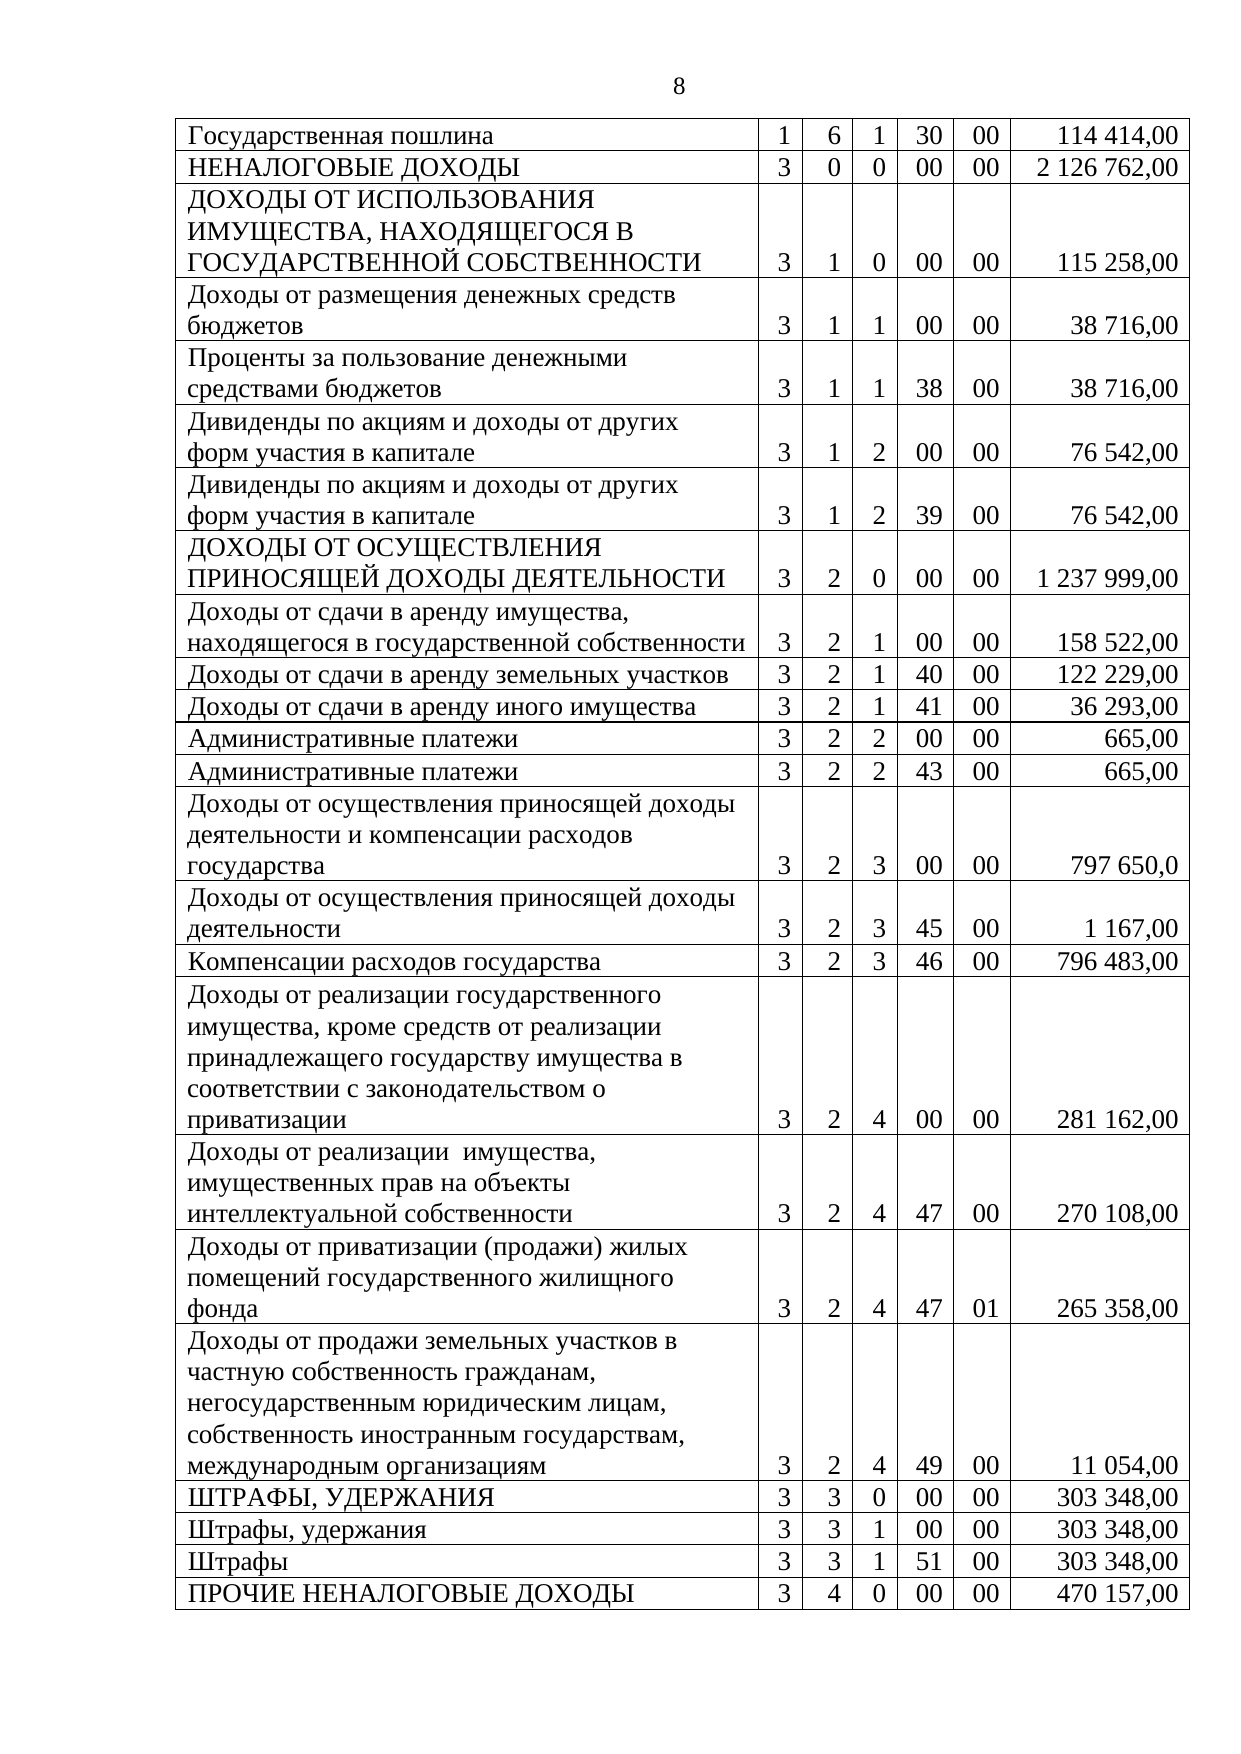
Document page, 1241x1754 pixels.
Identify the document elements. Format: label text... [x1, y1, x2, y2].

table_cell 00 [898, 787, 953, 880]
table_cell Доходы от сдачи в аренду имущества, находящегося в государственной собственности [176, 595, 758, 657]
table_cell Доходы от осуществления приносящей доходы деятельности [176, 881, 758, 943]
table_cell 4 [853, 1230, 897, 1323]
table_cell 265 358,00 [1011, 1230, 1189, 1323]
table_cell 3 [759, 278, 802, 340]
table_cell 39 [898, 468, 953, 530]
table_cell 4 [853, 1135, 897, 1229]
table_cell 3 [759, 341, 802, 404]
table_cell Административные платежи [176, 755, 758, 786]
table_cell 3 [759, 468, 802, 530]
table_cell 3 [759, 405, 802, 467]
table_cell 45 [898, 881, 953, 943]
table_cell 1 [803, 341, 852, 404]
table_cell 2 [803, 1324, 852, 1480]
table_cell 1 237 999,00 [1011, 531, 1189, 594]
table_cell 2 [803, 881, 852, 943]
table_cell 00 [954, 341, 1010, 404]
table_cell 00 [898, 405, 953, 467]
table_cell 3 [759, 1135, 802, 1229]
table_cell 303 348,00 [1011, 1481, 1189, 1512]
table_cell ШТРАФЫ, УДЕРЖАНИЯ [176, 1481, 758, 1512]
table_cell 1 167,00 [1011, 881, 1189, 943]
table_cell 3 [759, 1545, 802, 1577]
table_cell 46 [898, 945, 953, 976]
table_cell 3 [759, 755, 802, 786]
table_cell 3 [759, 184, 802, 277]
table_cell 00 [954, 945, 1010, 976]
table_cell 1 [853, 1513, 897, 1544]
table_cell 00 [954, 595, 1010, 657]
table_cell Компенсации расходов государства [176, 945, 758, 976]
table_cell 00 [954, 119, 1010, 150]
table_cell 00 [898, 531, 953, 594]
table_cell 1 [803, 405, 852, 467]
table_cell 00 [898, 977, 953, 1134]
table_cell 3 [759, 1230, 802, 1323]
table_cell 0 [853, 184, 897, 277]
table_cell 2 [853, 755, 897, 786]
table_cell 00 [898, 1481, 953, 1512]
table_cell 30 [898, 119, 953, 150]
table_cell 1 [853, 119, 897, 150]
table_cell 3 [759, 1324, 802, 1480]
table_cell 36 293,00 [1011, 690, 1189, 721]
table_cell 4 [853, 977, 897, 1134]
table_cell 3 [803, 1481, 852, 1512]
table_cell 2 [803, 977, 852, 1134]
table_cell 38 716,00 [1011, 278, 1189, 340]
table_cell 2 [803, 531, 852, 594]
table_cell 3 [759, 1481, 802, 1512]
table_cell 00 [954, 1481, 1010, 1512]
table_cell Доходы от продажи земельных участков в частную собственность гражданам, негосударственным юридическим лицам, собственность иностранным государствам, международным организациям [176, 1324, 758, 1480]
table_cell 76 542,00 [1011, 405, 1189, 467]
table_cell 00 [898, 595, 953, 657]
table_cell 3 [759, 531, 802, 594]
table_cell Доходы от сдачи в аренду иного имущества [176, 690, 758, 721]
table_cell 3 [759, 787, 802, 880]
table_cell 665,00 [1011, 755, 1189, 786]
table_cell 47 [898, 1230, 953, 1323]
table_cell 0 [853, 531, 897, 594]
table_cell 49 [898, 1324, 953, 1480]
table_cell 00 [898, 184, 953, 277]
table_cell Доходы от приватизации (продажи) жилых помещений государственного жилищного фонда [176, 1230, 758, 1323]
table_cell НЕНАЛОГОВЫЕ ДОХОДЫ [176, 151, 758, 182]
table_cell 3 [759, 595, 802, 657]
table_cell 665,00 [1011, 723, 1189, 753]
table_cell 2 [853, 468, 897, 530]
table_cell 0 [853, 1481, 897, 1512]
table_cell 3 [759, 658, 802, 689]
table_cell 3 [759, 723, 802, 753]
table_cell Доходы от размещения денежных средств бюджетов [176, 278, 758, 340]
table_cell 3 [803, 1513, 852, 1544]
table_cell 11 054,00 [1011, 1324, 1189, 1480]
table_cell 2 [803, 658, 852, 689]
table_cell 0 [853, 151, 897, 182]
table_cell 2 [803, 595, 852, 657]
table_cell 270 108,00 [1011, 1135, 1189, 1229]
table_cell 00 [954, 1513, 1010, 1544]
table_cell 00 [954, 405, 1010, 467]
table_cell 00 [954, 755, 1010, 786]
table_cell 6 [803, 119, 852, 150]
table_cell 2 126 762,00 [1011, 151, 1189, 182]
table_cell 3 [759, 151, 802, 182]
table_cell 00 [954, 1578, 1010, 1609]
table_cell 00 [954, 151, 1010, 182]
table_cell 2 [853, 723, 897, 753]
table_cell 00 [898, 1578, 953, 1609]
table_cell Дивиденды по акциям и доходы от других форм участия в капитале [176, 468, 758, 530]
table_cell Государственная пошлина [176, 119, 758, 150]
table_cell Штрафы [176, 1545, 758, 1577]
table_cell 00 [954, 690, 1010, 721]
table_cell 303 348,00 [1011, 1545, 1189, 1577]
table_cell 3 [759, 881, 802, 943]
table_cell 158 522,00 [1011, 595, 1189, 657]
table_cell 40 [898, 658, 953, 689]
table_cell Штрафы, удержания [176, 1513, 758, 1544]
table_cell 00 [954, 977, 1010, 1134]
table_cell 3 [803, 1545, 852, 1577]
table_cell 2 [853, 405, 897, 467]
table_cell 0 [853, 1578, 897, 1609]
table_cell 1 [853, 341, 897, 404]
table_cell 00 [954, 278, 1010, 340]
table_cell 2 [803, 1230, 852, 1323]
table_cell 2 [803, 787, 852, 880]
table_cell Доходы от реализации государственного имущества, кроме средств от реализации принадлежащего государству имущества в соответствии с законодательством о приватизации [176, 977, 758, 1134]
table_cell 3 [853, 945, 897, 976]
table_cell 1 [759, 119, 802, 150]
table_cell 38 [898, 341, 953, 404]
table_cell 00 [954, 1324, 1010, 1480]
table_cell 00 [898, 151, 953, 182]
table_cell Административные платежи [176, 723, 758, 753]
table_cell Доходы от реализации имущества, имущественных прав на объекты интеллектуальной собственности [176, 1135, 758, 1229]
table_cell 76 542,00 [1011, 468, 1189, 530]
table_cell 2 [803, 755, 852, 786]
table_cell Доходы от сдачи в аренду земельных участков [176, 658, 758, 689]
table_cell 00 [954, 658, 1010, 689]
table_cell 122 229,00 [1011, 658, 1189, 689]
table_cell 00 [954, 531, 1010, 594]
table_cell 114 414,00 [1011, 119, 1189, 150]
table_cell 43 [898, 755, 953, 786]
table_cell Доходы от осуществления приносящей доходы деятельности и компенсации расходов государства [176, 787, 758, 880]
table_cell 796 483,00 [1011, 945, 1189, 976]
table_cell 00 [898, 278, 953, 340]
table_cell 47 [898, 1135, 953, 1229]
table_cell 3 [759, 1513, 802, 1544]
table_cell 1 [803, 468, 852, 530]
table_cell 2 [803, 723, 852, 753]
table_cell 1 [853, 278, 897, 340]
table_cell 00 [898, 723, 953, 753]
table_cell 1 [853, 658, 897, 689]
table_cell 2 [803, 1135, 852, 1229]
table_cell ПРОЧИЕ НЕНАЛОГОВЫЕ ДОХОДЫ [176, 1578, 758, 1609]
table_cell Дивиденды по акциям и доходы от других форм участия в капитале [176, 405, 758, 467]
table_cell 2 [803, 690, 852, 721]
table_cell Проценты за пользование денежными средствами бюджетов [176, 341, 758, 404]
table_cell 3 [853, 787, 897, 880]
table_cell 00 [954, 787, 1010, 880]
table_cell 00 [954, 184, 1010, 277]
table_cell 303 348,00 [1011, 1513, 1189, 1544]
table_cell 470 157,00 [1011, 1578, 1189, 1609]
table_cell 1 [853, 1545, 897, 1577]
table_cell 01 [954, 1230, 1010, 1323]
table_cell 797 650,0 [1011, 787, 1189, 880]
table_cell 00 [898, 1513, 953, 1544]
table_cell 4 [803, 1578, 852, 1609]
table_cell 0 [803, 151, 852, 182]
table_cell 3 [853, 881, 897, 943]
table_cell 41 [898, 690, 953, 721]
table_cell 00 [954, 723, 1010, 753]
table_cell 00 [954, 1135, 1010, 1229]
table_cell 1 [853, 690, 897, 721]
table_cell 00 [954, 881, 1010, 943]
table_cell 3 [759, 977, 802, 1134]
table_cell 3 [759, 1578, 802, 1609]
table_cell 2 [803, 945, 852, 976]
table_cell ДОХОДЫ ОТ ОСУЩЕСТВЛЕНИЯ ПРИНОСЯЩЕЙ ДОХОДЫ ДЕЯТЕЛЬНОСТИ [176, 531, 758, 594]
table_cell 51 [898, 1545, 953, 1577]
table_cell 1 [803, 278, 852, 340]
table_cell 3 [759, 690, 802, 721]
table_cell 4 [853, 1324, 897, 1480]
table_cell ДОХОДЫ ОТ ИСПОЛЬЗОВАНИЯ ИМУЩЕСТВА, НАХОДЯЩЕГОСЯ В ГОСУДАРСТВЕННОЙ СОБСТВЕННОСТИ [176, 184, 758, 277]
table_cell 3 [759, 945, 802, 976]
table_cell 281 162,00 [1011, 977, 1189, 1134]
table_cell 1 [803, 184, 852, 277]
table_cell 00 [954, 468, 1010, 530]
table_cell 115 258,00 [1011, 184, 1189, 277]
table_cell 1 [853, 595, 897, 657]
table_cell 38 716,00 [1011, 341, 1189, 404]
table_cell 00 [954, 1545, 1010, 1577]
